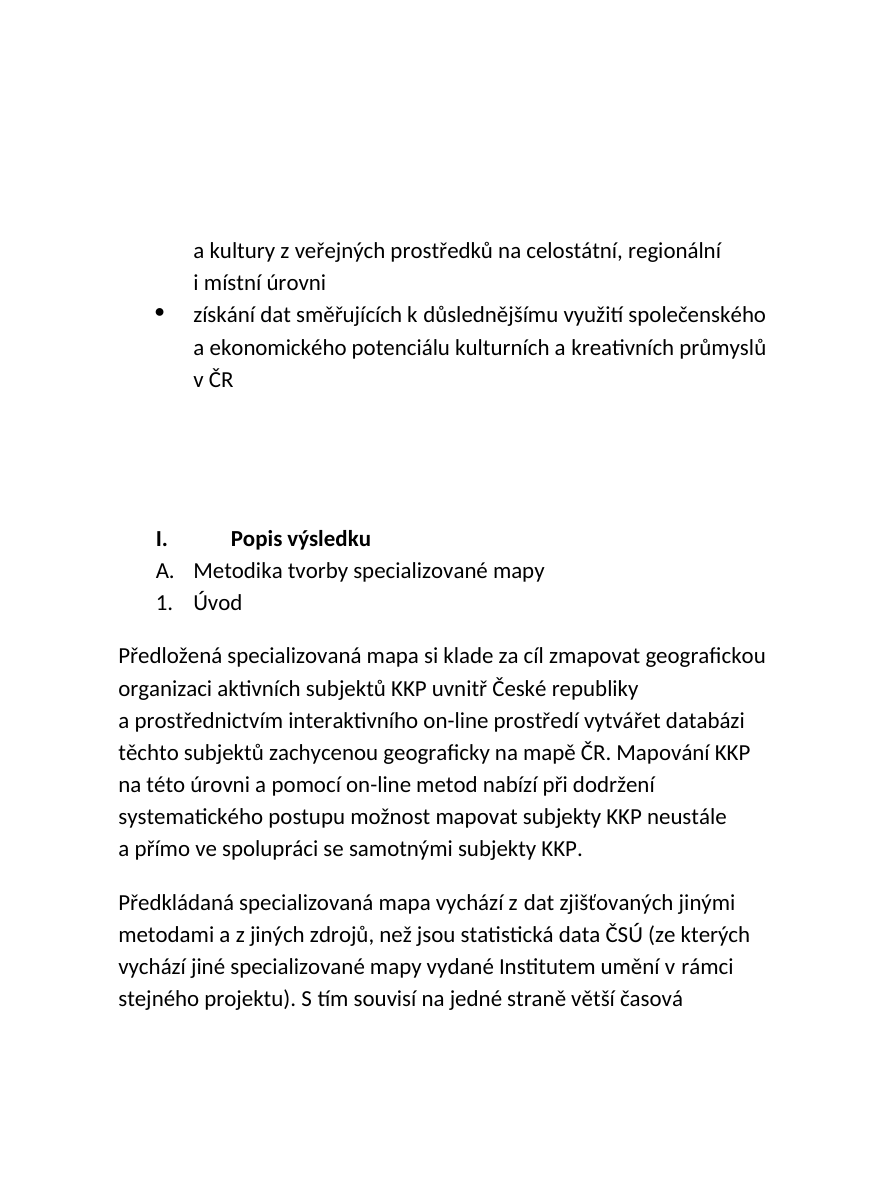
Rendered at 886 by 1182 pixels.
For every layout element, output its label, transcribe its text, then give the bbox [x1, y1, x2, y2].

list získání dat směřujících k důslednějšímu využití společenského a ekonomického potenciálu kulturních a kreativních průmyslů v ČR [156, 301, 768, 393]
list Úvod [156, 588, 768, 616]
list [156, 236, 768, 296]
list Metodika tvorby specializované mapy [156, 556, 768, 584]
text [118, 888, 768, 1012]
text Předložená specializovaná mapa si klade za cíl zmapovat geografickou organizaci aktivních subjektů KKP uvnitř České republiky a prostřednictvím interaktivního on-line prostředí vytvářet databázi těchto subjektů zachycenou geograficky na mapě ČR. Mapování KKP na této úrovni a pomocí on-line metod nabízí při dodržení systematického postupu možnost mapovat subjekty KKP neustále a přímo ve spolupráci se samotnými subjekty KKP. [118, 641, 768, 863]
list Popis výsledku [156, 524, 768, 552]
